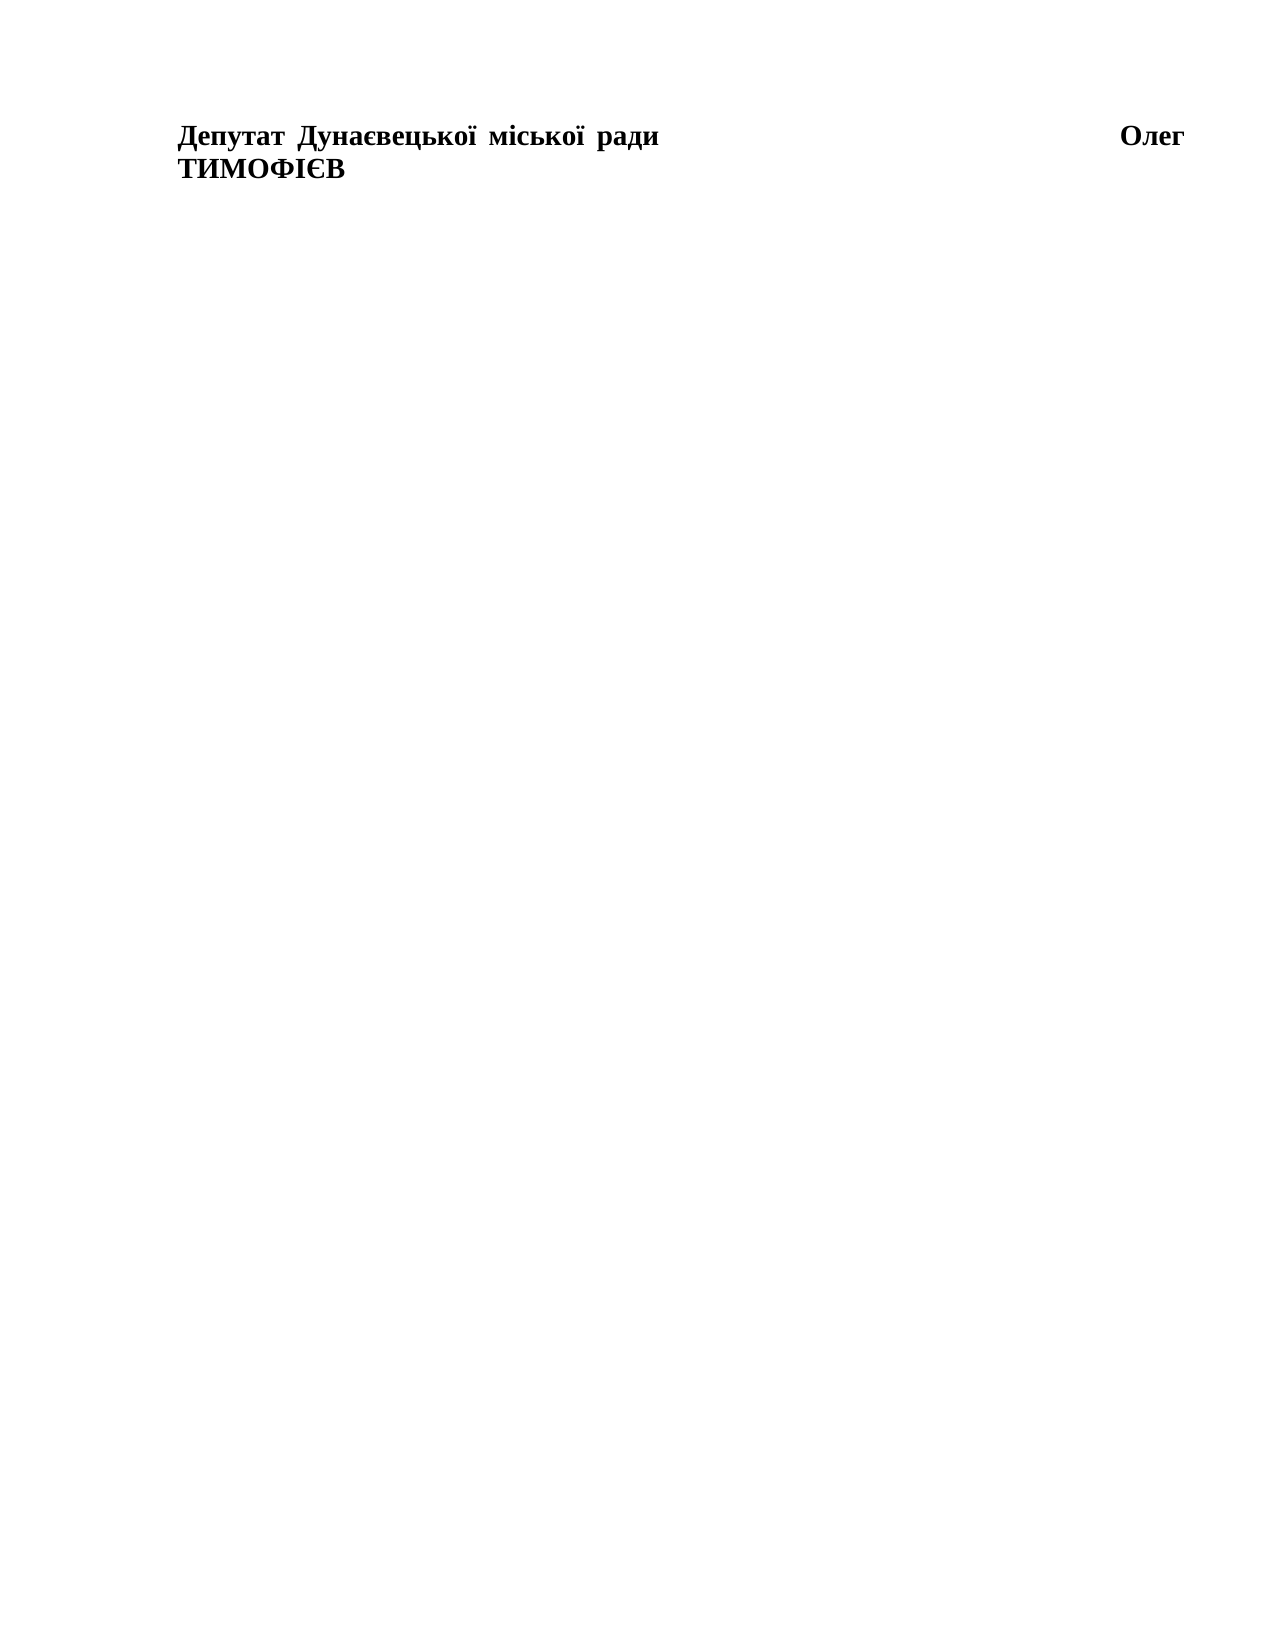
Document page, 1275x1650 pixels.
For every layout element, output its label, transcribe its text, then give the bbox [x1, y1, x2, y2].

text Депутат Дунаєвецької міської ради Олег ТИМОФІЄВ [177, 118, 1186, 185]
